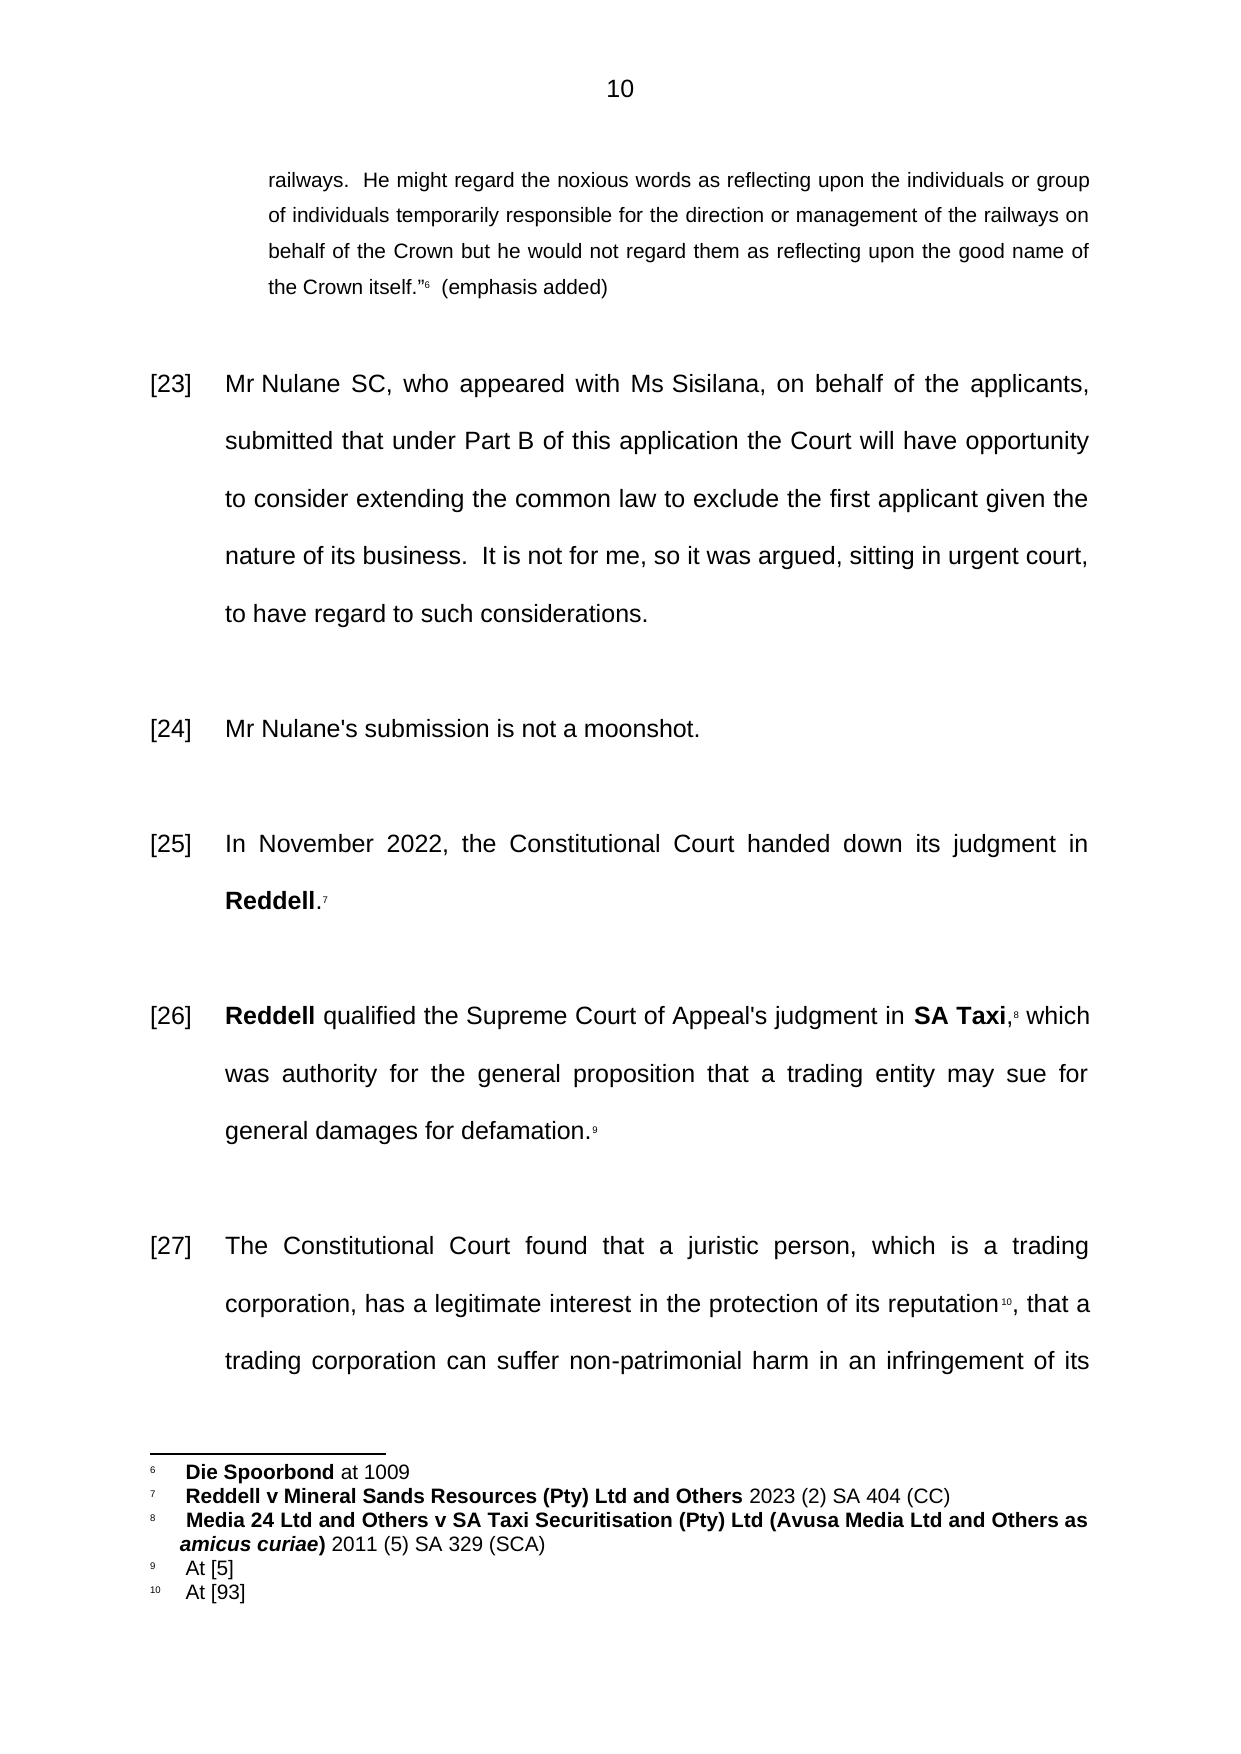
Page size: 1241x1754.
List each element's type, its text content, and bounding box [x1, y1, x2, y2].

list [150, 1231, 1090, 1375]
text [268, 167, 1090, 299]
list [26] Reddell qualified the Supreme Court of Appeal's judgment in SA Taxi, which was authority for the general proposition that a trading entity may sue for general damages for defamation. [150, 1001, 1090, 1145]
list [24] Mr Nulane's submission is not a moonshot. [150, 714, 1090, 742]
list [25] In November 2022, the Constitutional Court handed down its judgment in Reddell. [150, 829, 1090, 915]
list [23] Mr Nulane SC, who appeared with Ms Sisilana, on behalf of the applicants, submitted that under Part B of this application the Court will have opportunity to consider extending the common law to exclude the first applicant given the nature of its business. It is not for me, so it was argued, sitting in urgent court, to have regard to such considerations. [150, 369, 1090, 627]
